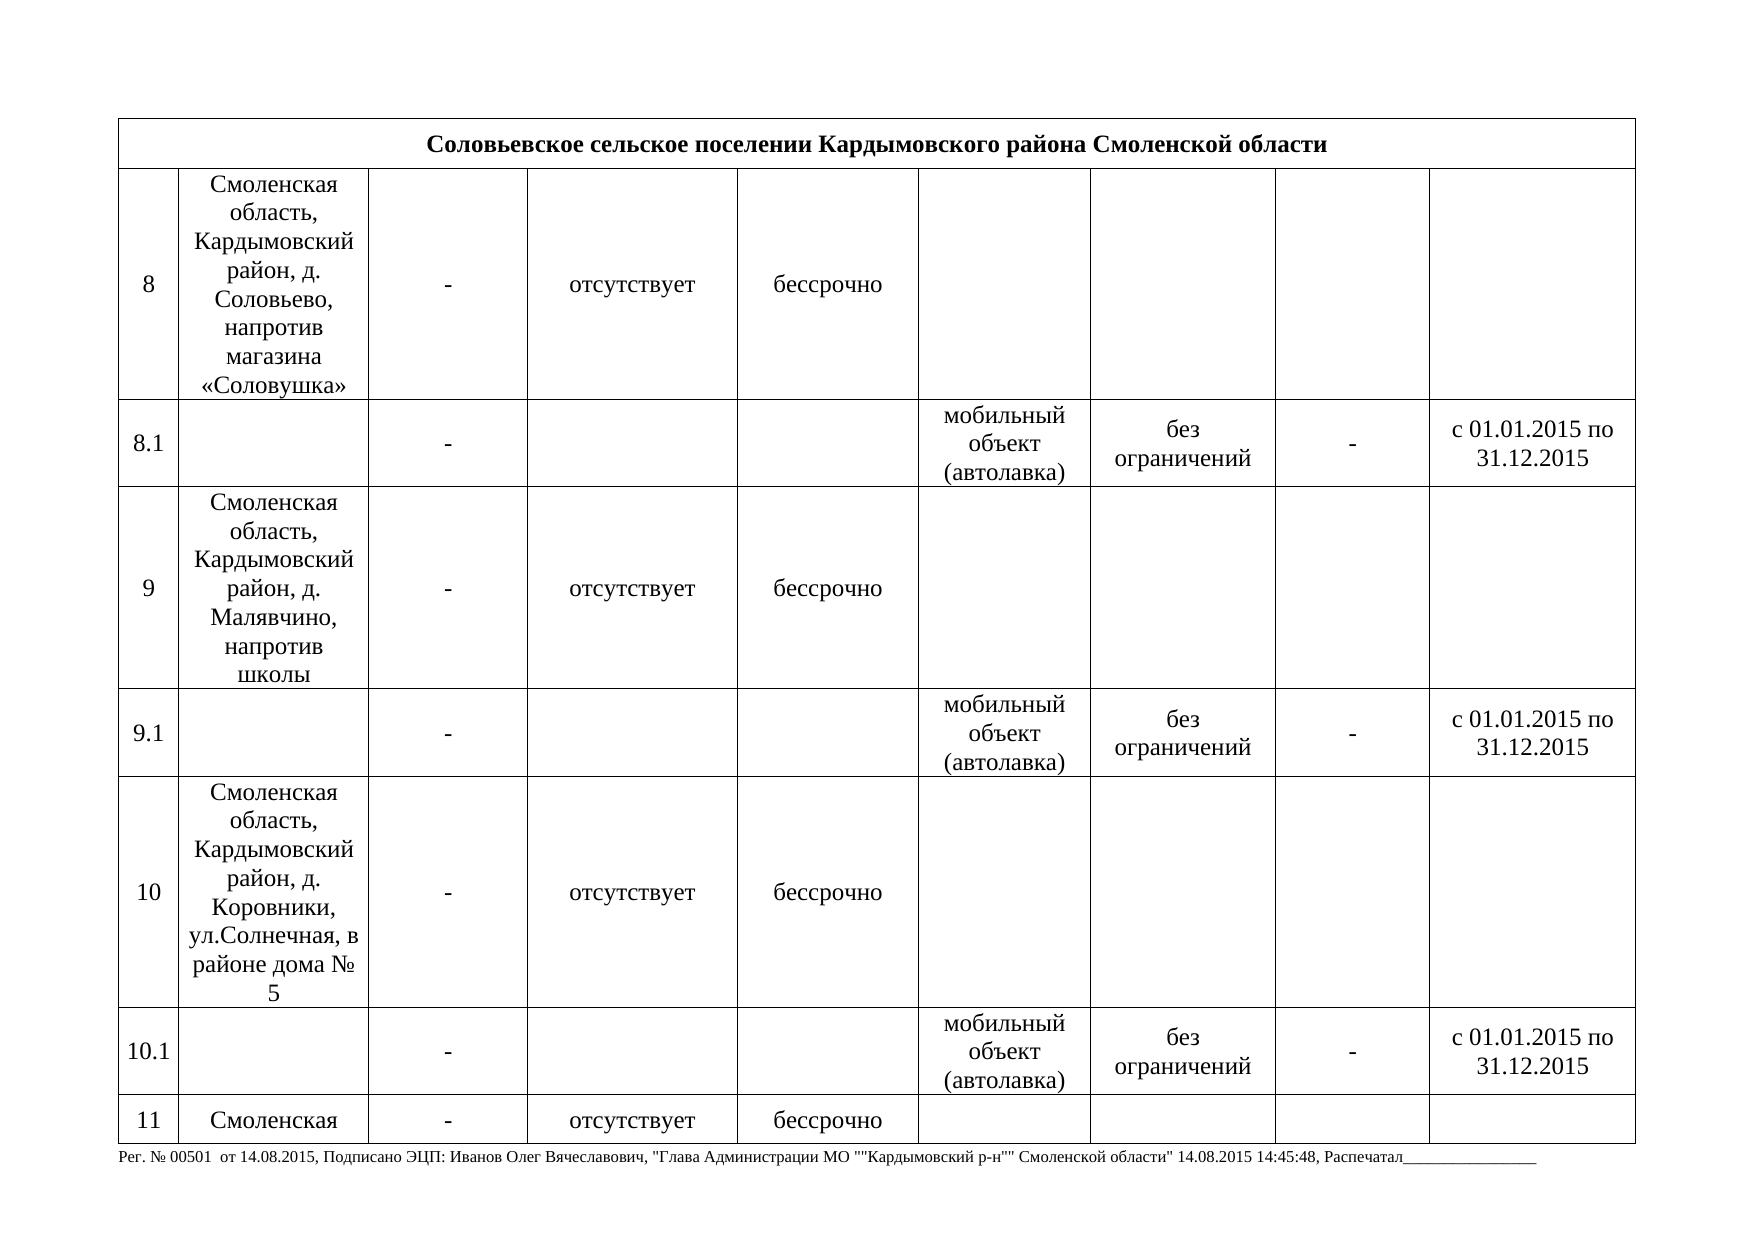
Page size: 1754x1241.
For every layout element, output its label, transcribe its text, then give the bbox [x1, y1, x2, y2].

table_cell - [369, 1095, 527, 1143]
table_cell мобильный объект (автолавка) [919, 400, 1090, 486]
table_cell 9 [119, 487, 178, 688]
table_cell [738, 1008, 918, 1094]
table_cell - [369, 487, 527, 688]
table_cell 10.1 [119, 1008, 178, 1094]
table_cell без ограничений [1091, 689, 1275, 776]
table_cell бессрочно [738, 1095, 918, 1143]
table_cell Смоленская область, Кардымовский район, д. Соловьево, напротив магазина «Соловушка» [179, 169, 368, 399]
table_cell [179, 1095, 368, 1143]
table_cell 8.1 [119, 400, 178, 486]
table_cell [919, 1095, 1090, 1143]
table_cell отсутствует [528, 487, 737, 688]
table_cell с 01.01.2015 по 31.12.2015 [1430, 400, 1635, 486]
table_cell с 01.01.2015 по 31.12.2015 [1430, 1008, 1635, 1094]
table_cell [1276, 169, 1429, 399]
table_cell [1091, 487, 1275, 688]
table_cell [919, 169, 1090, 399]
table_cell - [1276, 1008, 1429, 1094]
table_cell [528, 1008, 737, 1094]
table_cell [528, 689, 737, 776]
table_cell без ограничений [1091, 400, 1275, 486]
table_cell [1430, 487, 1635, 688]
table_cell - [369, 689, 527, 776]
table_cell 8 [119, 169, 178, 399]
table_cell [919, 487, 1090, 688]
table_cell [1430, 1095, 1635, 1143]
table_cell - [369, 777, 527, 1007]
table_cell Соловьевское сельское поселении Кардымовского района Смоленской области [119, 119, 1635, 168]
table_cell отсутствует [528, 777, 737, 1007]
table_cell отсутствует [528, 169, 737, 399]
table_cell [528, 400, 737, 486]
table_cell [1091, 777, 1275, 1007]
table_cell 11 [119, 1095, 178, 1143]
table_cell без ограничений [1091, 1008, 1275, 1094]
table_cell с 01.01.2015 по 31.12.2015 [1430, 689, 1635, 776]
table_cell бессрочно [738, 487, 918, 688]
table_cell - [1276, 689, 1429, 776]
table_cell [1276, 487, 1429, 688]
table_cell [179, 400, 368, 486]
table_cell бессрочно [738, 169, 918, 399]
table_cell [738, 400, 918, 486]
table_cell [1430, 777, 1635, 1007]
table_cell бессрочно [738, 777, 918, 1007]
table_cell Смоленская область, Кардымовский район, д. Малявчино, напротив школы [179, 487, 368, 688]
table_cell [179, 1008, 368, 1094]
table_cell [179, 689, 368, 776]
table_cell Смоленская область, Кардымовский район, д. Коровники, ул.Солнечная, в районе дома № 5 [179, 777, 368, 1007]
table_cell - [369, 400, 527, 486]
table_cell - [1276, 400, 1429, 486]
table_cell [1091, 1095, 1275, 1143]
table_cell [1276, 1095, 1429, 1143]
table_cell - [369, 169, 527, 399]
table_cell [1276, 777, 1429, 1007]
table_cell [1430, 169, 1635, 399]
table_cell отсутствует [528, 1095, 737, 1143]
table_cell мобильный объект (автолавка) [919, 1008, 1090, 1094]
table_cell [1091, 169, 1275, 399]
table_cell [738, 689, 918, 776]
table_cell мобильный объект (автолавка) [919, 689, 1090, 776]
table_cell 10 [119, 777, 178, 1007]
table_cell - [369, 1008, 527, 1094]
table_cell [919, 777, 1090, 1007]
table_cell 9.1 [119, 689, 178, 776]
